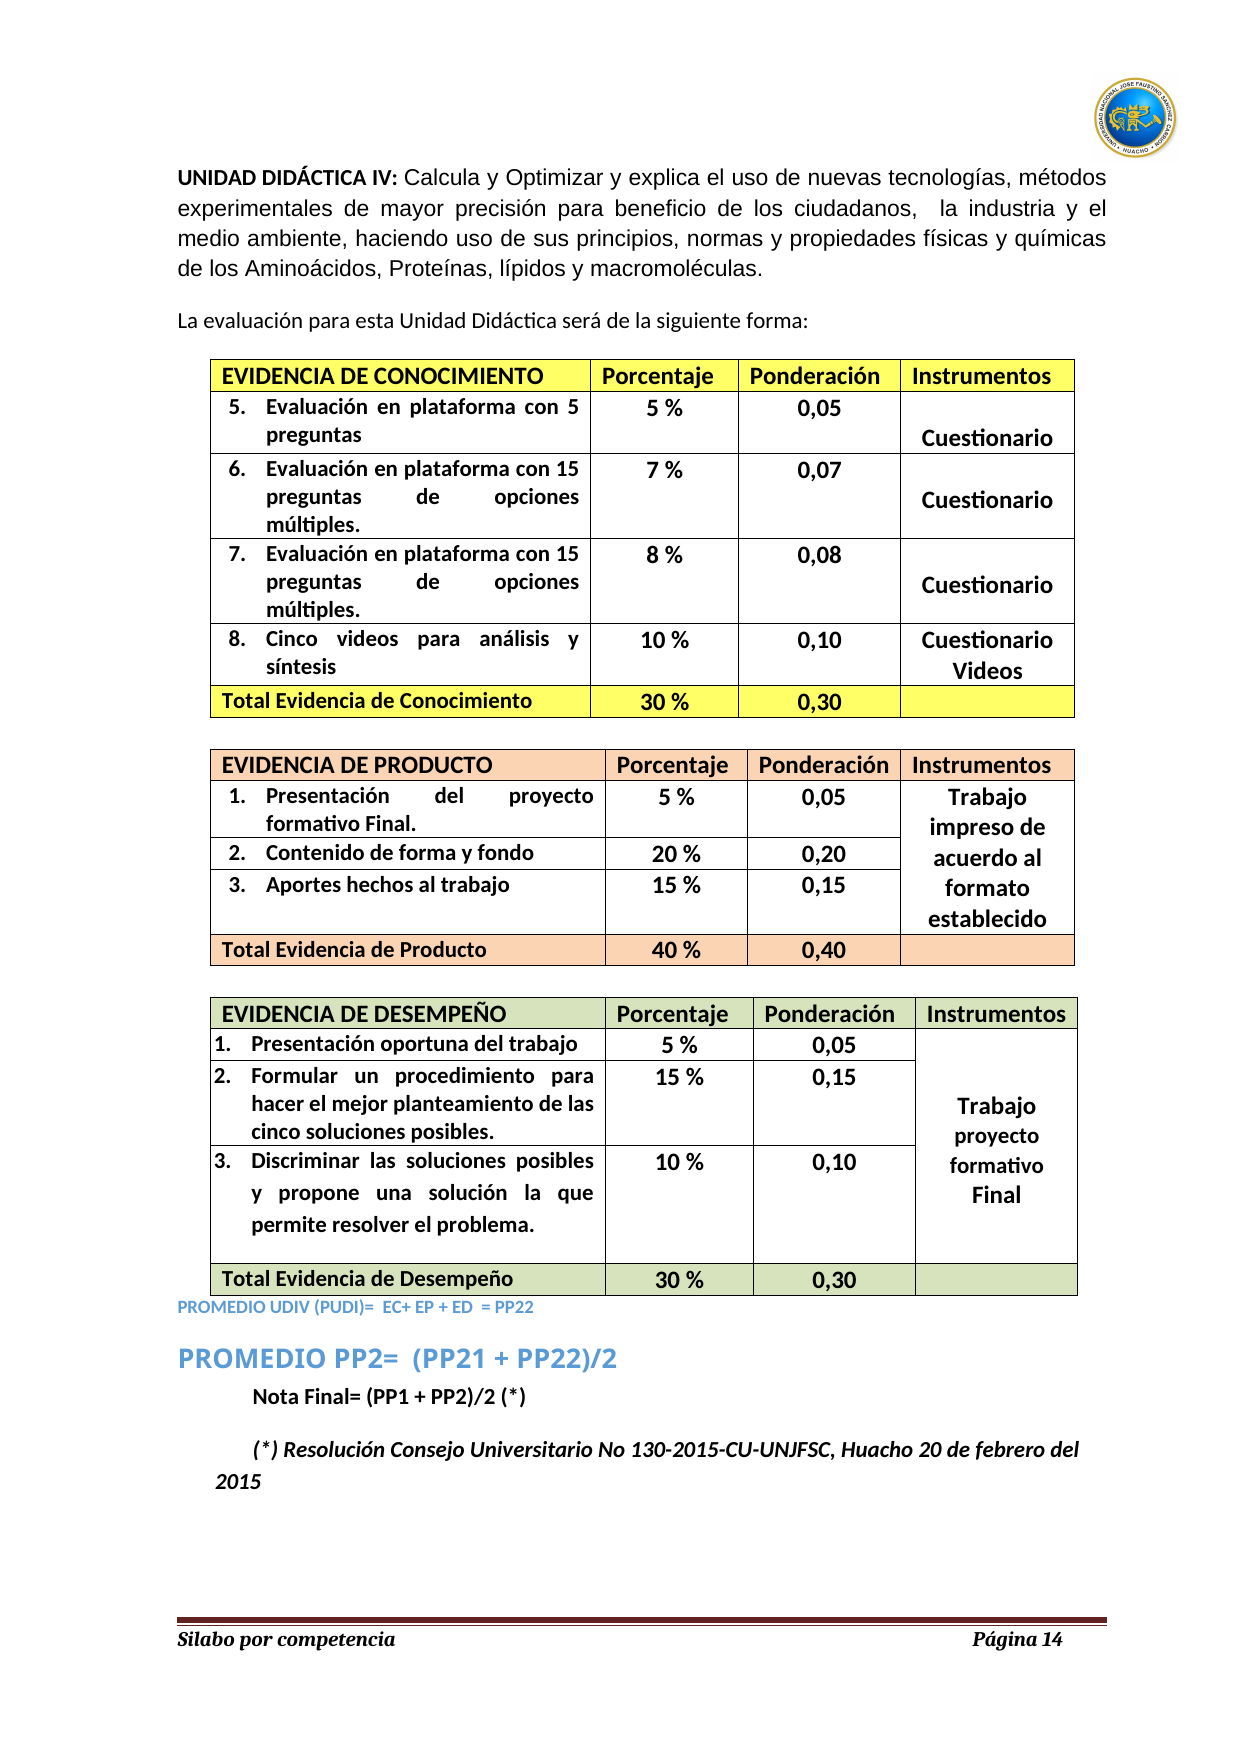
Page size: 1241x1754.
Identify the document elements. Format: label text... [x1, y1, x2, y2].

table_cell 30 % [591, 686, 738, 717]
table_cell Presentación del proyecto formativo Final. [211, 781, 605, 837]
table_cell Trabajo impreso de acuerdo al formato establecido [901, 781, 1074, 934]
table_cell 40 % [606, 935, 747, 965]
table_cell 5 % [606, 1029, 753, 1060]
table_cell 5 % [606, 781, 747, 837]
table_header Ponderación [739, 360, 900, 391]
table_cell 30 % [606, 1264, 753, 1295]
table_cell 0,05 [739, 392, 900, 453]
table_cell 20 % [606, 838, 747, 869]
text (*) Resolución Consejo Universitario No 130-2015-CU-UNJFSC, Huacho 20 de febrero del 2015 [215, 1435, 1107, 1495]
picture [1089, 73, 1182, 163]
table_cell Cinco videos para análisis y síntesis [211, 624, 590, 685]
table_cell Total Evidencia de Producto [211, 935, 605, 965]
table_cell [901, 935, 1074, 965]
table_cell Total Evidencia de Desempeño [211, 1264, 605, 1295]
table_cell 0,15 [748, 870, 900, 934]
table_cell 0,40 [748, 935, 900, 965]
table_header Instrumentos [901, 360, 1074, 391]
table_header Ponderación [748, 750, 900, 780]
table_cell 10 % [591, 624, 738, 685]
table_cell Aportes hechos al trabajo [211, 870, 605, 934]
table_cell 0,05 [754, 1029, 915, 1060]
table_cell Cuestionario [901, 392, 1074, 453]
table_header Porcentaje [606, 998, 753, 1028]
text PROMEDIO UDIV (PUDI)= EC+ EP + ED = PP22 [177, 1296, 1107, 1319]
table_cell 15 % [606, 1061, 753, 1145]
table_cell 0,20 [748, 838, 900, 869]
table_cell 10 % [606, 1146, 753, 1263]
table_header Porcentaje [606, 750, 747, 780]
table_cell Contenido de forma y fondo [211, 838, 605, 869]
table_cell 5 % [591, 392, 738, 453]
table_header EVIDENCIA DE PRODUCTO [211, 750, 605, 780]
table_cell Discriminar las soluciones posibles y propone una solución la que permite resolver el problema. [211, 1146, 605, 1263]
table_cell 7 % [591, 454, 738, 538]
table_header EVIDENCIA DE CONOCIMIENTO [211, 360, 590, 391]
text UNIDAD DIDÁCTICA IV: Calcula y Optimizar y explica el uso de nuevas tecnologías, métodos experimentales de mayor precisión para beneficio de los ciudadanos, la industria y el medio ambiente, haciendo uso de sus principios, normas y propiedades físicas y químicas de los Aminoácidos, Proteínas, lípidos y macromoléculas. [177, 163, 1107, 282]
text Nota Final= (PP1 + PP2)/2 (*) [215, 1382, 1107, 1410]
text La evaluación para esta Unidad Didáctica será de la siguiente forma: [177, 306, 1107, 334]
table_header Porcentaje [591, 360, 738, 391]
table_cell 0,10 [739, 624, 900, 685]
table_cell 0,07 [739, 454, 900, 538]
table_cell Total Evidencia de Conocimiento [211, 686, 590, 717]
table_cell 0,10 [754, 1146, 915, 1263]
table_header EVIDENCIA DE DESEMPEÑO [211, 998, 605, 1028]
table_cell 0,05 [748, 781, 900, 837]
table_cell Cuestionario [901, 539, 1074, 623]
table_cell 0,30 [754, 1264, 915, 1295]
table_cell 0,08 [739, 539, 900, 623]
table_cell Presentación oportuna del trabajo [211, 1029, 605, 1060]
table_cell 0,30 [739, 686, 900, 717]
table_cell 15 % [606, 870, 747, 934]
table_cell [901, 686, 1074, 717]
table_cell Cuestionario [901, 454, 1074, 538]
table_header Instrumentos [916, 998, 1077, 1028]
table_header Ponderación [754, 998, 915, 1028]
table_cell 0,15 [754, 1061, 915, 1145]
table_cell Evaluación en plataforma con 15 preguntas de opciones múltiples. [211, 539, 590, 623]
table_header Instrumentos [901, 750, 1074, 780]
table_cell 8 % [591, 539, 738, 623]
subtitle PROMEDIO PP2= (PP21 + PP22)/2 [177, 1339, 1107, 1376]
table_cell Trabajo proyecto formativo Final [916, 1029, 1077, 1263]
table_cell [916, 1264, 1077, 1295]
table_cell Evaluación en plataforma con 15 preguntas de opciones múltiples. [211, 454, 590, 538]
table_cell Formular un procedimiento para hacer el mejor planteamiento de las cinco soluciones posibles. [211, 1061, 605, 1145]
table_cell Cuestionario Videos [901, 624, 1074, 685]
table_cell Evaluación en plataforma con 5 preguntas [211, 392, 590, 453]
